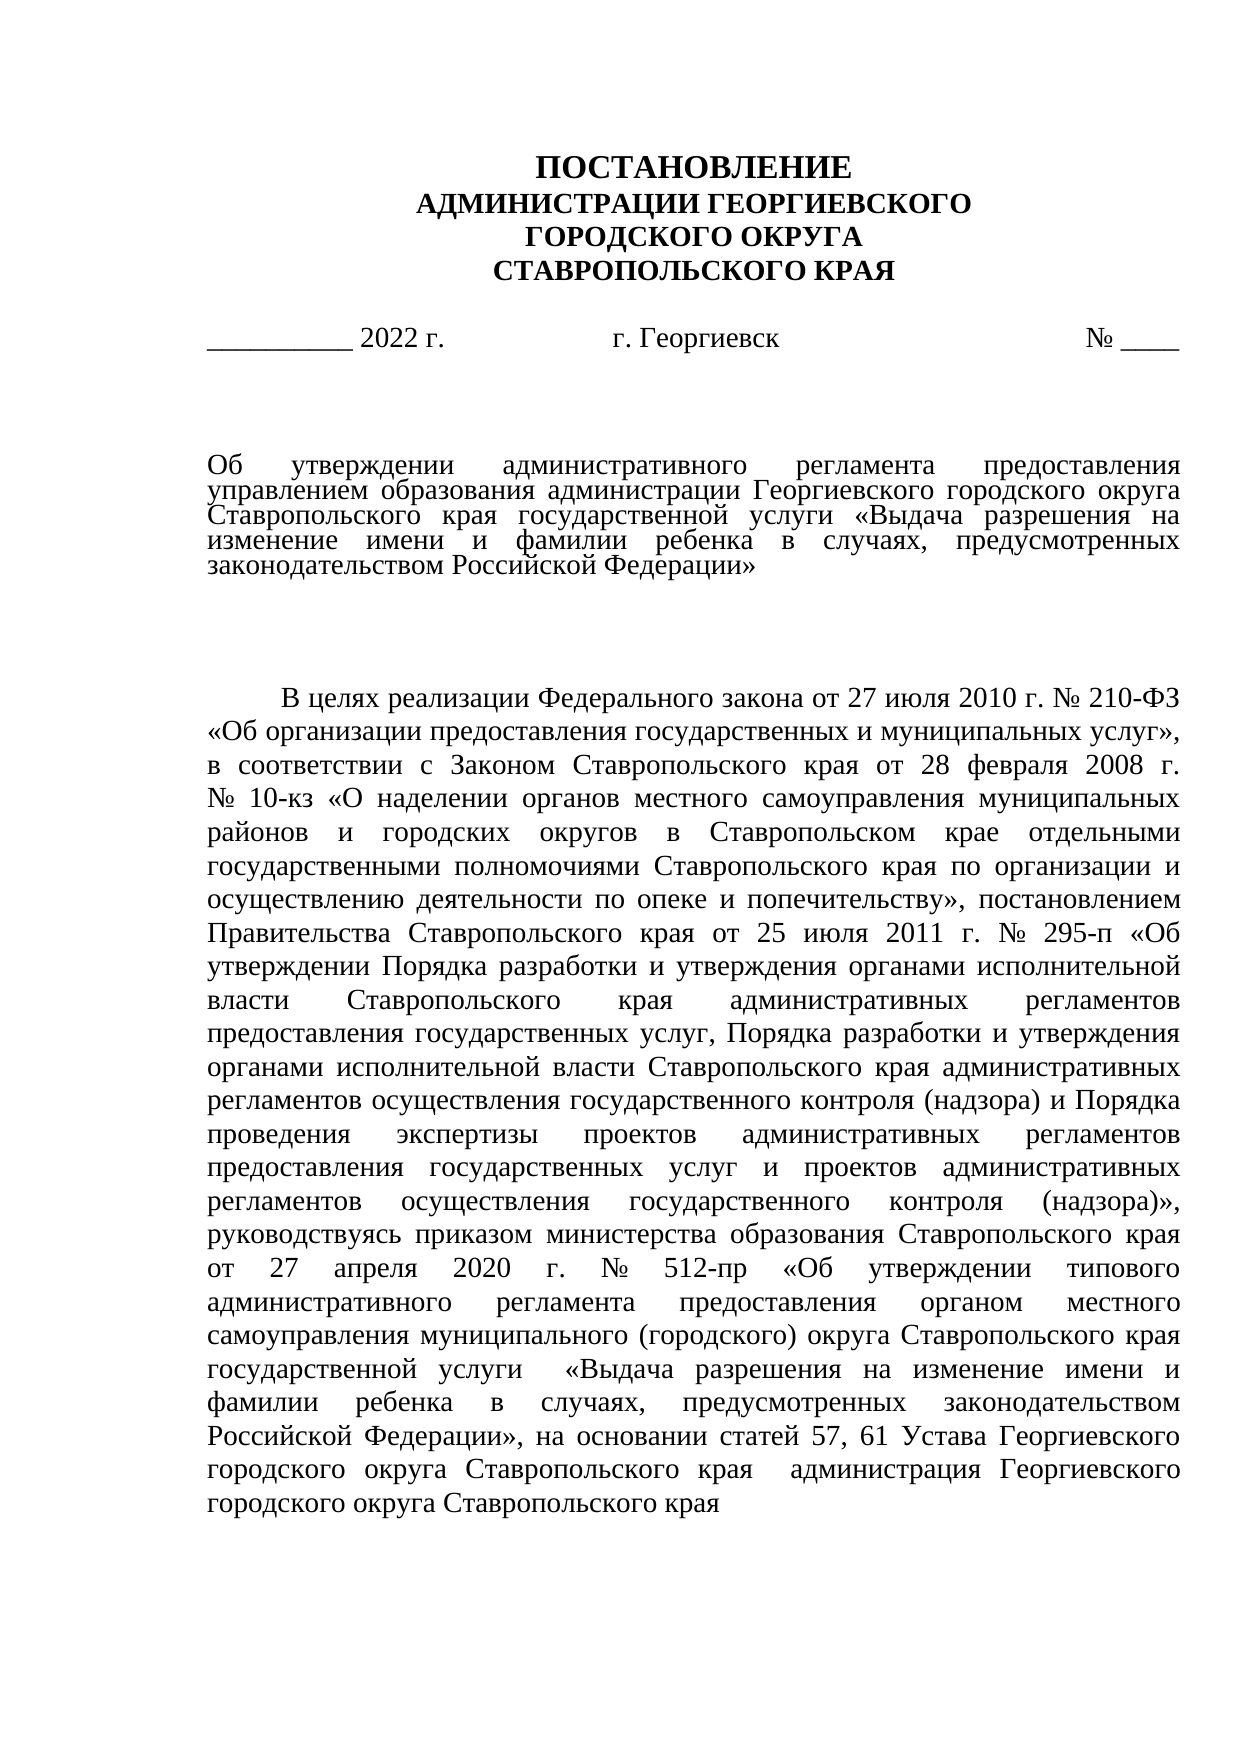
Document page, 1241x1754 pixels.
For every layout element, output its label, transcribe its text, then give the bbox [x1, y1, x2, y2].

text Об утверждении административного регламента предоставления управлением образования администрации Георгиевского городского округа Ставропольского края государственной услуги «Выдача разрешения на изменение имени и фамилии ребенка в случаях, предусмотренных законодательством Российской Федерации» [207, 454, 1181, 579]
text АДМИНИСТРАЦИИ ГЕОРГИЕВСКОГО [207, 186, 1181, 219]
text ПОСТАНОВЛЕНИЕ [207, 148, 1181, 186]
text ГОРОДСКОГО ОКРУГА [207, 219, 1181, 253]
text СТАВРОПОЛЬСКОГО КРАЯ [207, 253, 1181, 287]
text В целях реализации Федерального закона от 27 июля . № 210-ФЗ «Об организации предоставления государственных и муниципальных услуг», в соответствии с Законом Ставропольского края от 28 февраля . № 10-кз «О наделении органов местного самоуправления муниципальных районов и городских округов в Ставропольском крае отдельными государственными полномочиями Ставропольского края по организации и осуществлению деятельности по опеке и попечительству», постановлением Правительства Ставропольского края от 25 июля 2011 г. № 295-п «Об утверждении Порядка разработки и утверждения органами исполнительной власти Ставропольского края административных регламентов предоставления государственных услуг, Порядка разработки и утверждения органами исполнительной власти Ставропольского края административных регламентов осуществления государственного контроля (надзора) и Порядка проведения экспертизы проектов административных регламентов предоставления государственных услуг и проектов административных регламентов осуществления государственного контроля (надзора)», руководствуясь приказом министерства образования Ставропольского края от 27 апреля . № 512-пр «Об утверждении типового административного регламента предоставления органом местного самоуправления муниципального (городского) округа Ставропольского края государственной услуги «Выдача разрешения на изменение имени и фамилии ребенка в случаях, предусмотренных законодательством Российской Федерации», на основании статей 57, 61 Устава Георгиевского городского округа Ставропольского края администрация Георгиевского городского округа Ставропольского края [207, 680, 1181, 1518]
text __________ 2022 г. г. Георгиевск № ____ [207, 320, 1181, 354]
